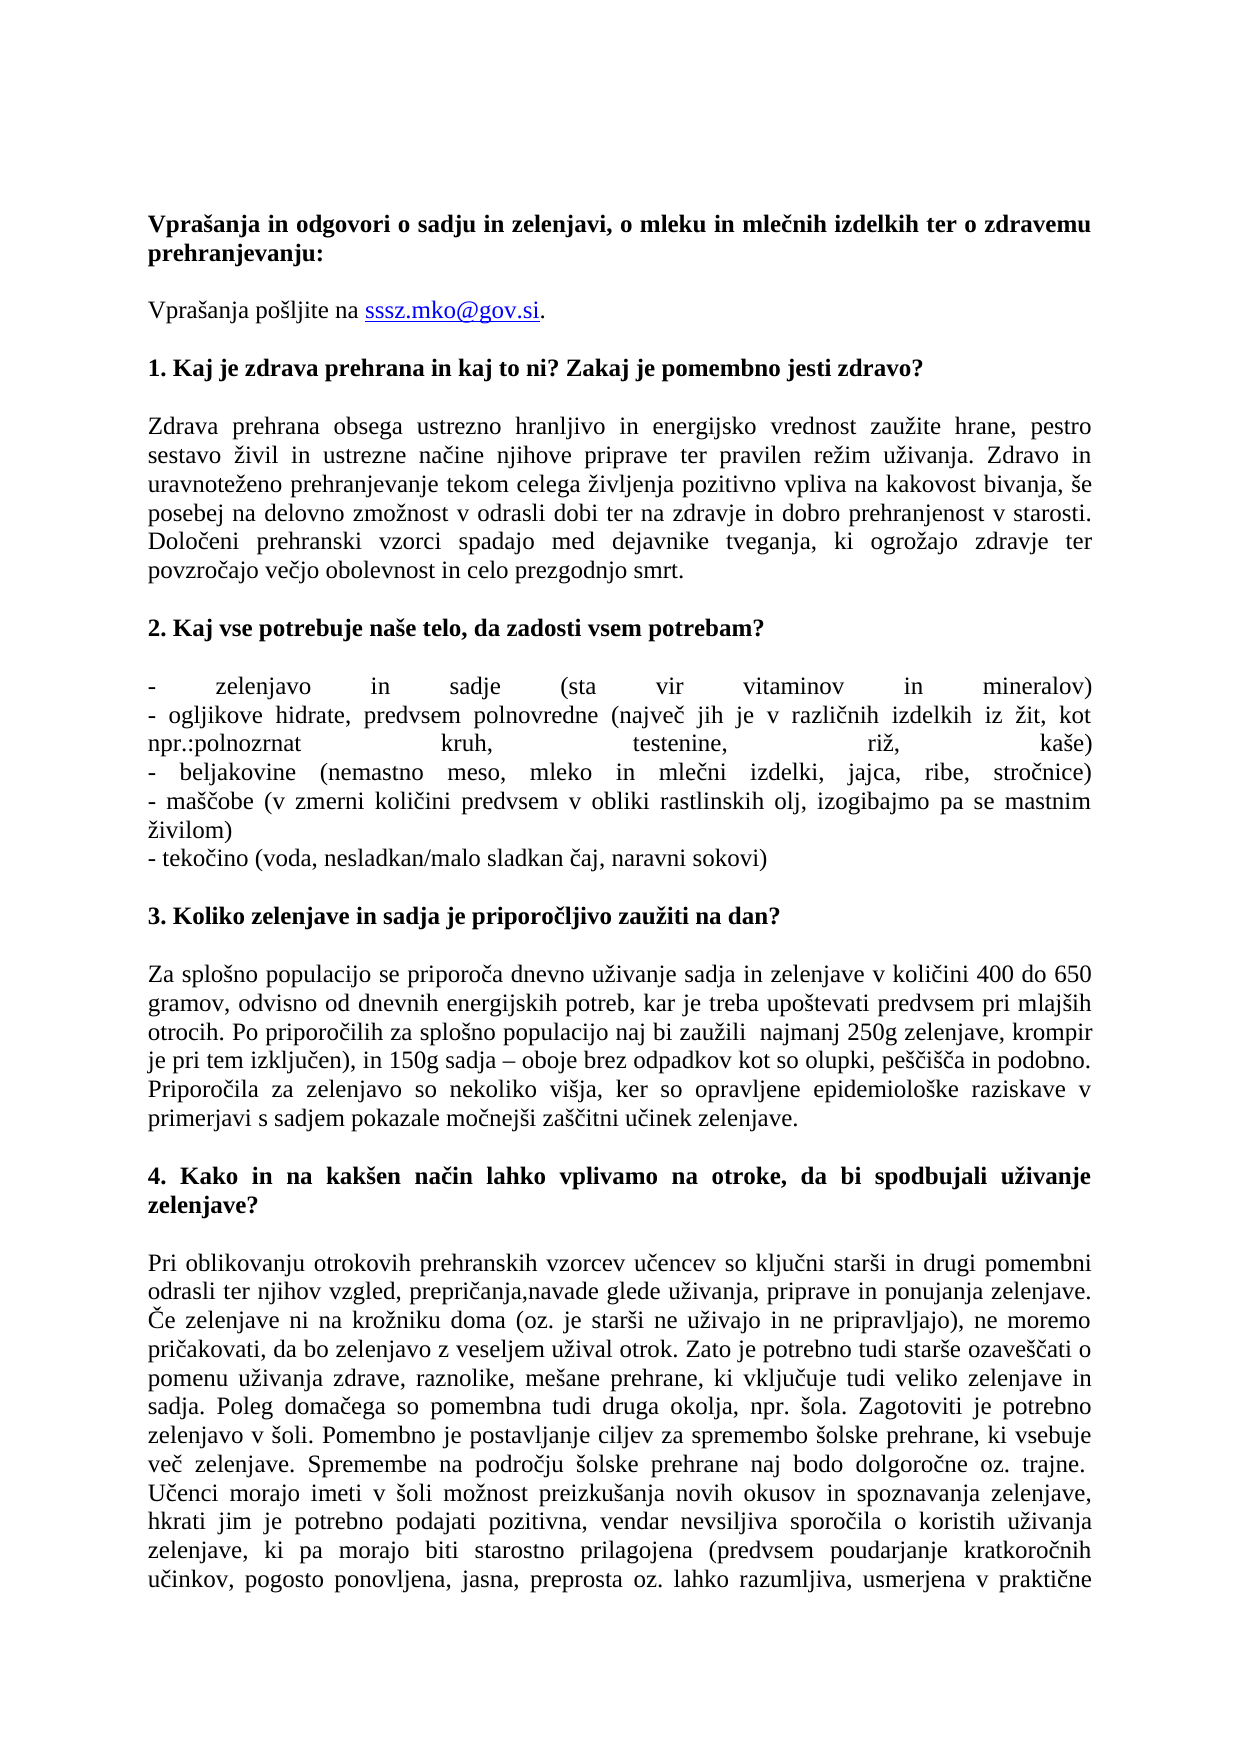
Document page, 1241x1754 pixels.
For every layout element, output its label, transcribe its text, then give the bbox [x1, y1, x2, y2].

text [148, 1248, 1093, 1593]
text Vprašanja in odgovori o sadju in zelenjavi, o mleku in mlečnih izdelkih ter o zdravemu prehranjevanju: [148, 209, 1093, 266]
text Vprašanja pošljite na sssz.mko@gov.si. [148, 296, 1093, 324]
text Za splošno populacijo se priporoča dnevno uživanje sadja in zelenjave v količini 400 do 650 gramov, odvisno od dnevnih energijskih potreb, kar je treba upoštevati predvsem pri mlajših otrocih. Po priporočilih za splošno populacijo naj bi zaužili najmanj 250g zelenjave, krompir je pri tem izključen), in 150g sadja – oboje brez odpadkov kot so olupki, peščišča in podobno. Priporočila za zelenjavo so nekoliko višja, ker so opravljene epidemiološke raziskave v primerjavi s sadjem pokazale močnejši zaščitni učinek zelenjave. [148, 959, 1093, 1132]
text 2. Kaj vse potrebuje naše telo, da zadosti vsem potrebam? [148, 613, 1093, 642]
text - zelenjavo in sadje (sta vir vitaminov in mineralov) - ogljikove hidrate, predvsem polnovredne (največ jih je v različnih izdelkih iz žit, kot npr.:polnozrnat kruh, testenine, riž, kaše) - beljakovine (nemastno meso, mleko in mlečni izdelki, jajca, ribe, stročnice) - maščobe (v zmerni količini predvsem v obliki rastlinskih olj, izogibajmo pa se mastnim živilom) - tekočino (voda, nesladkan/malo sladkan čaj, naravni sokovi) [148, 671, 1093, 872]
text 4. Kako in na kakšen način lahko vplivamo na otroke, da bi spodbujali uživanje zelenjave? [148, 1161, 1093, 1218]
text Zdrava prehrana obsega ustrezno hranljivo in energijsko vrednost zaužite hrane, pestro sestavo živil in ustrezne načine njihove priprave ter pravilen režim uživanja. Zdravo in uravnoteženo prehranjevanje tekom celega življenja pozitivno vpliva na kakovost bivanja, še posebej na delovno zmožnost v odrasli dobi ter na zdravje in dobro prehranjenost v starosti. Določeni prehranski vzorci spadajo med dejavnike tveganja, ki ogrožajo zdravje ter povzročajo večjo obolevnost in celo prezgodnjo smrt. [148, 411, 1093, 584]
text 3. Koliko zelenjave in sadja je priporočljivo zaužiti na dan? [148, 901, 1093, 930]
text 1. Kaj je zdrava prehrana in kaj to ni? Zakaj je pomembno jesti zdravo? [148, 353, 1093, 382]
